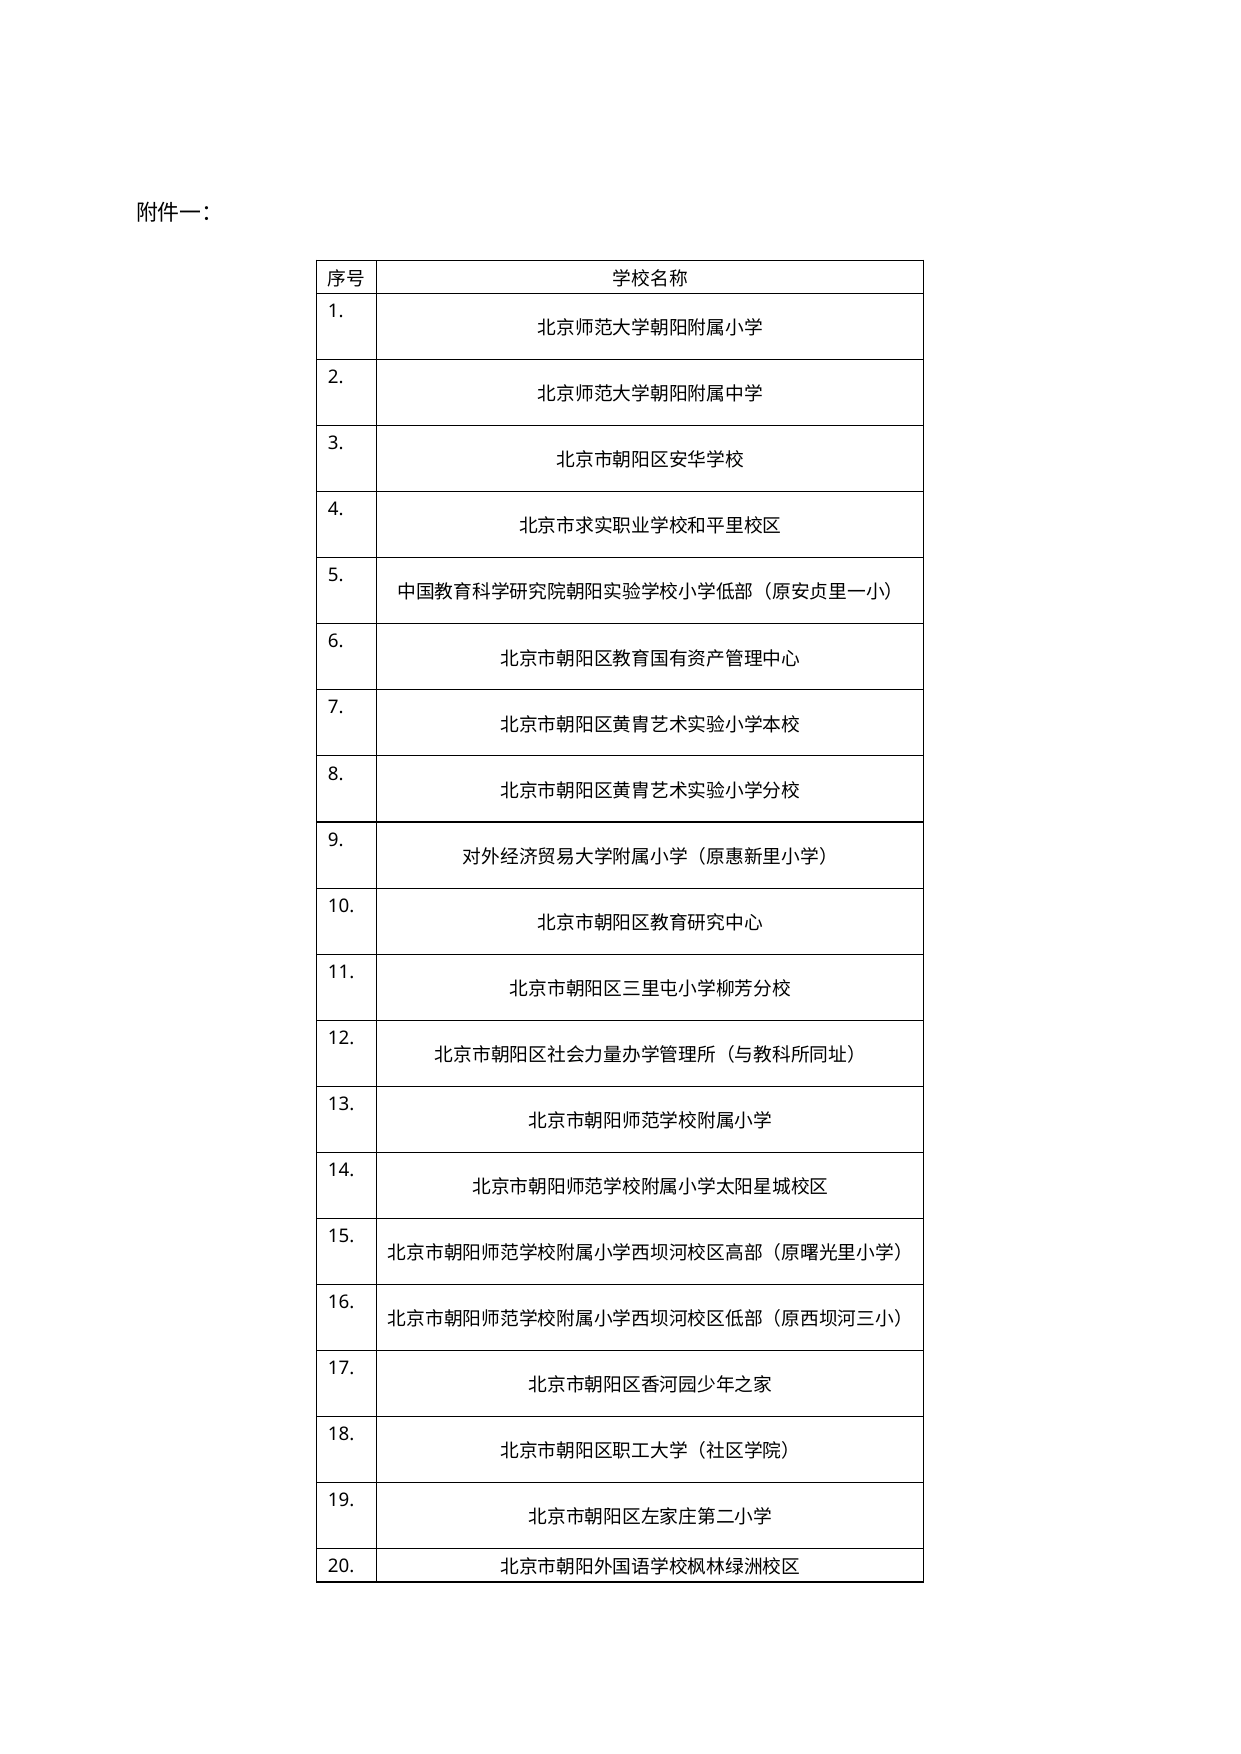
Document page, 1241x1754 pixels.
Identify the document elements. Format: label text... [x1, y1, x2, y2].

table_cell 北京市朝阳区职工大学（社区学院） [377, 1417, 923, 1482]
table_cell 对外经济贸易大学附属小学（原惠新里小学） [377, 823, 923, 887]
table_header 学校名称 [377, 261, 923, 293]
table_cell 北京市朝阳师范学校附属小学 [377, 1087, 923, 1152]
table_cell 北京市朝阳区左家庄第二小学 [377, 1483, 923, 1548]
table_cell [317, 823, 376, 887]
table_cell 北京市朝阳区三里屯小学柳芳分校 [377, 955, 923, 1019]
text 附件一： [136, 194, 1104, 227]
table_cell 北京师范大学朝阳附属中学 [377, 360, 923, 425]
table_cell [317, 1087, 376, 1152]
table_cell [317, 1549, 376, 1581]
table_cell [317, 690, 376, 755]
table_cell [317, 756, 376, 821]
table_cell [317, 558, 376, 623]
table_cell 北京师范大学朝阳附属小学 [377, 294, 923, 359]
table_cell 北京市朝阳区黄胄艺术实验小学分校 [377, 756, 923, 821]
table_cell 北京市朝阳区香河园少年之家 [377, 1351, 923, 1416]
table_cell [317, 360, 376, 425]
table_cell [317, 1483, 376, 1548]
table_cell 北京市朝阳区社会力量办学管理所（与教科所同址） [377, 1021, 923, 1086]
table_cell [317, 955, 376, 1019]
table_cell [317, 1219, 376, 1284]
table_cell [317, 1285, 376, 1350]
table_cell [317, 1153, 376, 1218]
table_cell [317, 889, 376, 953]
table_cell 北京市朝阳区教育国有资产管理中心 [377, 624, 923, 689]
table_cell 北京市朝阳区安华学校 [377, 426, 923, 491]
table_cell 北京市朝阳区教育研究中心 [377, 889, 923, 953]
table_cell 北京市朝阳外国语学校枫林绿洲校区 [377, 1549, 923, 1581]
table_cell [317, 1417, 376, 1482]
table_cell 北京市朝阳师范学校附属小学西坝河校区低部（原西坝河三小） [377, 1285, 923, 1350]
table_cell 北京市朝阳师范学校附属小学太阳星城校区 [377, 1153, 923, 1218]
table_cell [317, 426, 376, 491]
table_cell 北京市朝阳区黄胄艺术实验小学本校 [377, 690, 923, 755]
table_header 序号 [317, 261, 376, 293]
table_cell [317, 492, 376, 557]
table_cell 中国教育科学研究院朝阳实验学校小学低部（原安贞里一小） [377, 558, 923, 623]
table_cell [317, 1351, 376, 1416]
table_cell [317, 1021, 376, 1086]
table_cell [317, 624, 376, 689]
table_cell 北京市朝阳师范学校附属小学西坝河校区高部（原曙光里小学） [377, 1219, 923, 1284]
table_cell 北京市求实职业学校和平里校区 [377, 492, 923, 557]
table_cell [317, 294, 376, 359]
